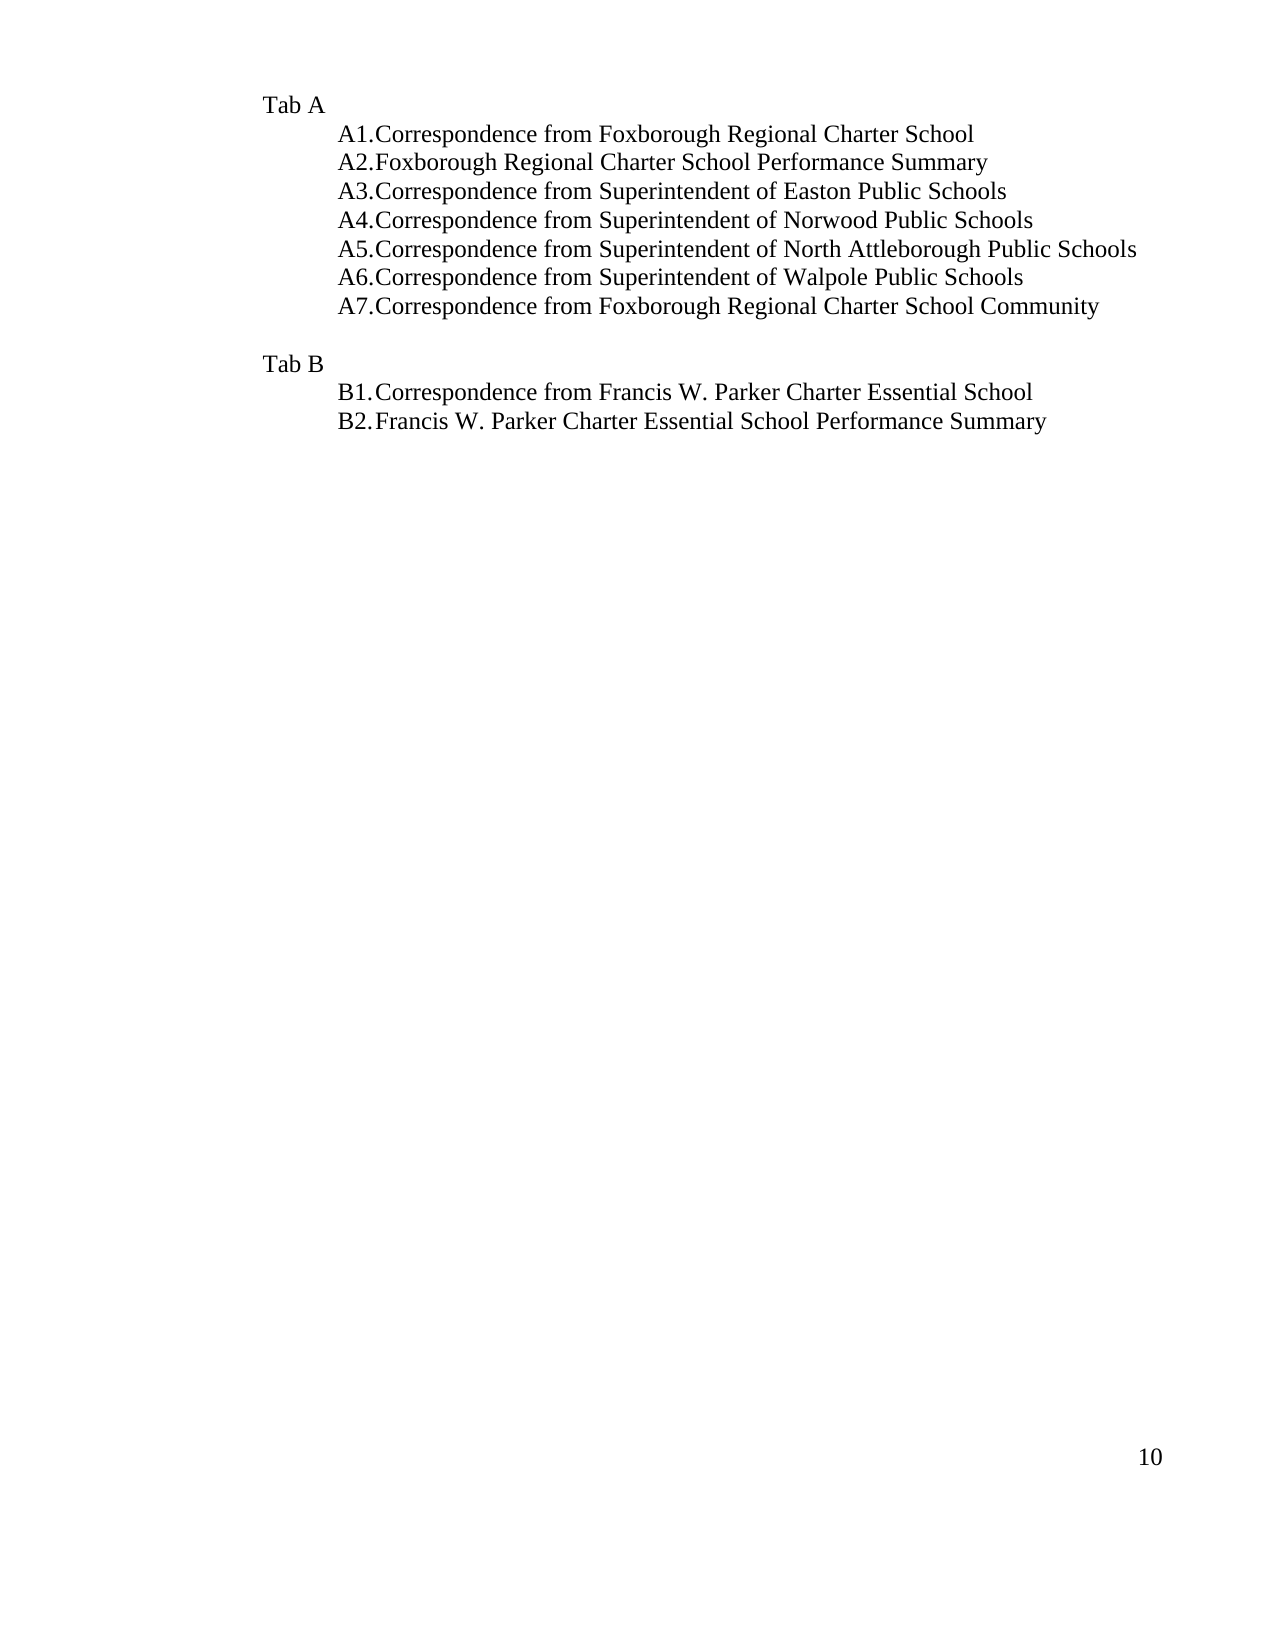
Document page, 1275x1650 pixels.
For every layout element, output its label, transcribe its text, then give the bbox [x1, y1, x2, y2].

list Correspondence from Superintendent of North Attleborough Public Schools [337, 234, 1162, 262]
list Correspondence from Superintendent of Easton Public Schools [337, 176, 1162, 205]
list Correspondence from Foxborough Regional Charter School [337, 119, 1162, 147]
list Correspondence from Francis W. Parker Charter Essential School [337, 377, 1162, 406]
text Tab A [262, 90, 1162, 119]
list Foxborough Regional Charter School Performance Summary [337, 147, 1162, 176]
list Correspondence from Superintendent of Norwood Public Schools [337, 205, 1162, 234]
list Francis W. Parker Charter Essential School Performance Summary [337, 406, 1162, 435]
list Correspondence from Foxborough Regional Charter School Community [337, 291, 1162, 320]
text Tab B [262, 349, 1162, 377]
list Correspondence from Superintendent of Walpole Public Schools [337, 262, 1162, 291]
